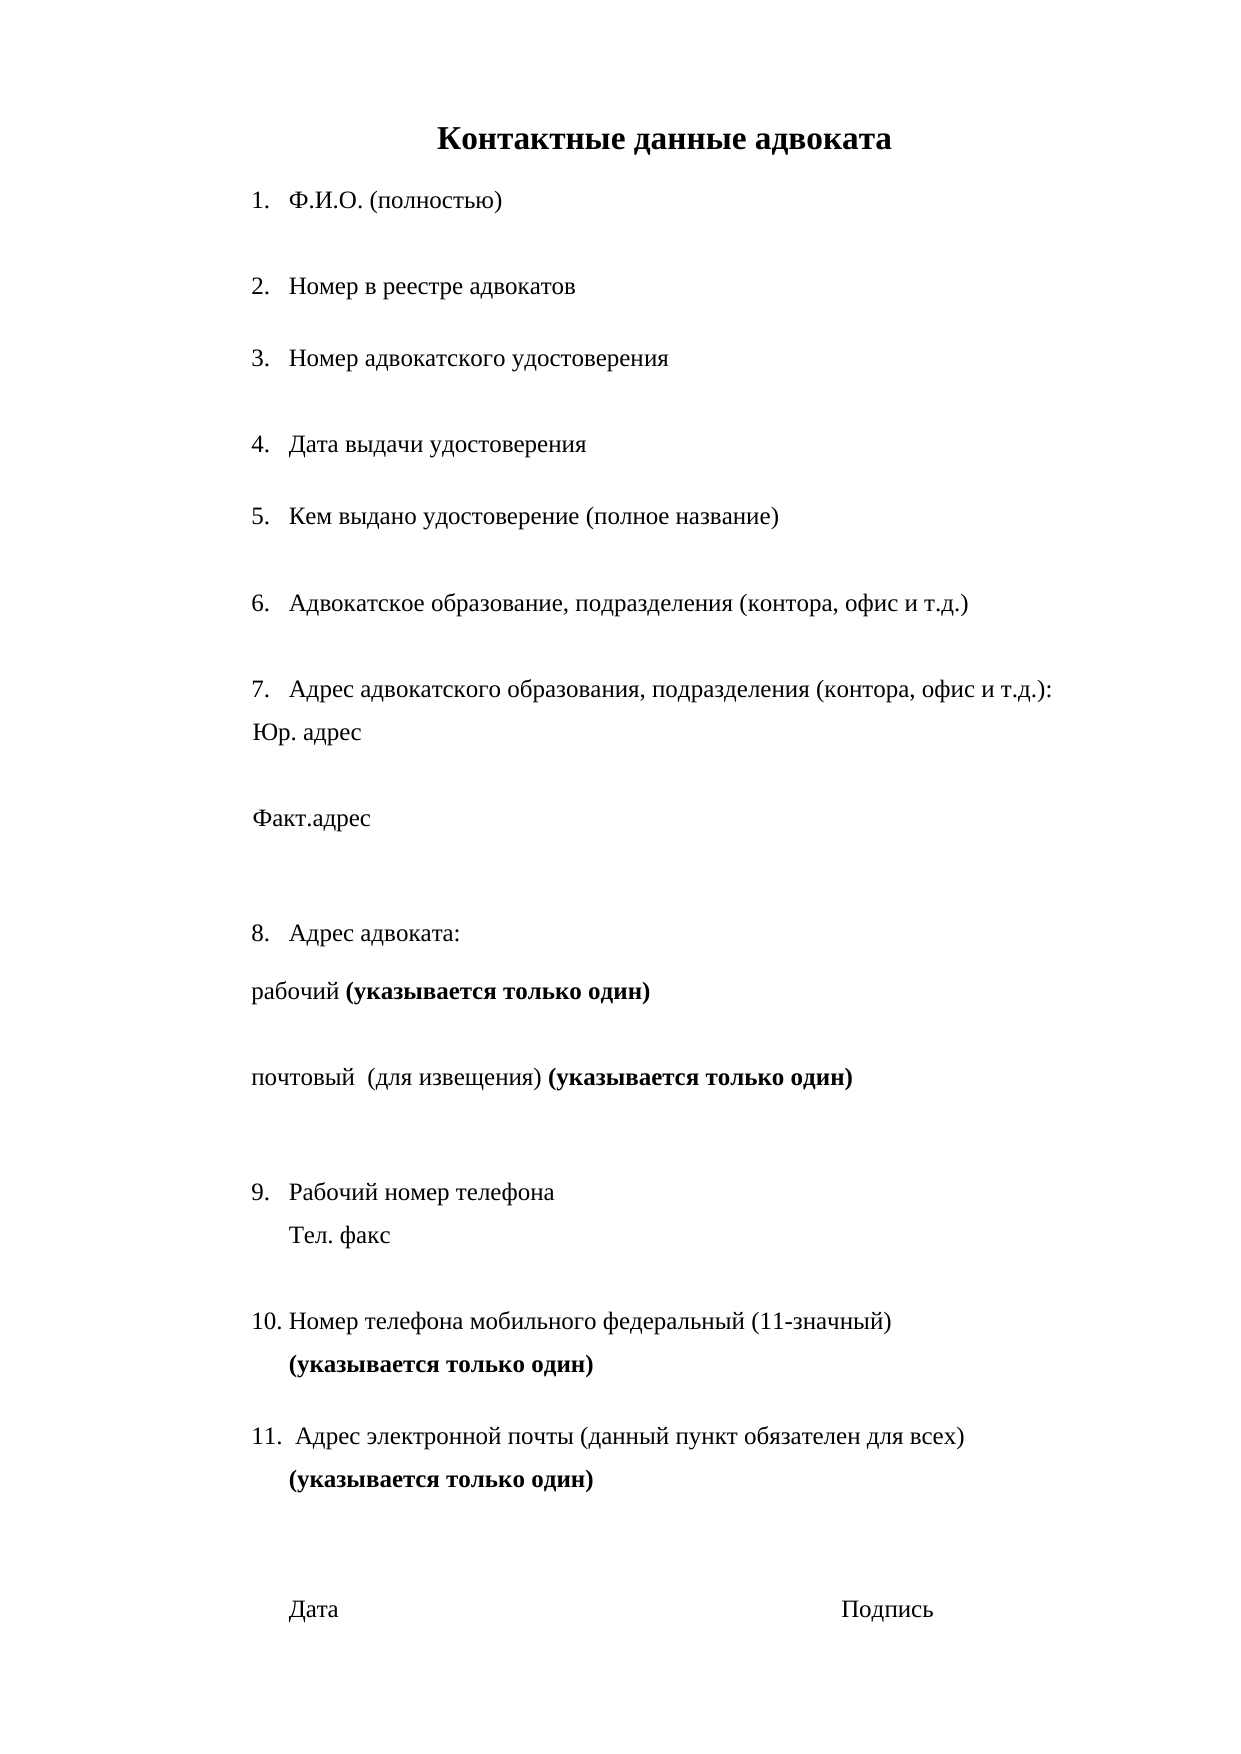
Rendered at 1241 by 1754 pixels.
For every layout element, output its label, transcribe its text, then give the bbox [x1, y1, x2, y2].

list Адрес адвокатского образования, подразделения (контора, офис и т.д.): [251, 674, 1240, 703]
text Тел. факс [252, 1220, 1240, 1249]
list Номер в реестре адвокатов [251, 271, 1240, 300]
list Адрес адвоката: [251, 918, 1152, 947]
list Факт.адрес [252, 803, 1152, 832]
list Номер адвокатского удостоверения [251, 343, 1240, 372]
text Контактные данные адвоката [177, 118, 1152, 156]
list Адрес электронной почты (данный пункт обязателен для всех) [251, 1421, 1240, 1450]
list Адвокатское образование, подразделения (контора, офис и т.д.) [251, 588, 1240, 616]
list Рабочий номер телефона [251, 1177, 1240, 1206]
text Дата Подпись [288, 1594, 1240, 1623]
text почтовый (для извещения) (указывается только один) [251, 1062, 1152, 1091]
list Кем выдано удостоверение (полное название) [251, 501, 1240, 530]
text (указывается только один) [251, 1349, 1152, 1378]
list Дата выдачи удостоверения [251, 429, 1240, 458]
list Юр. адрес [252, 717, 1152, 746]
list Ф.И.О. (полностью) [251, 185, 1240, 214]
list Номер телефона мобильного федеральный (11-значный) [251, 1306, 1240, 1335]
text (указывается только один) [288, 1464, 1240, 1493]
text рабочий (указывается только один) [251, 976, 1152, 1004]
